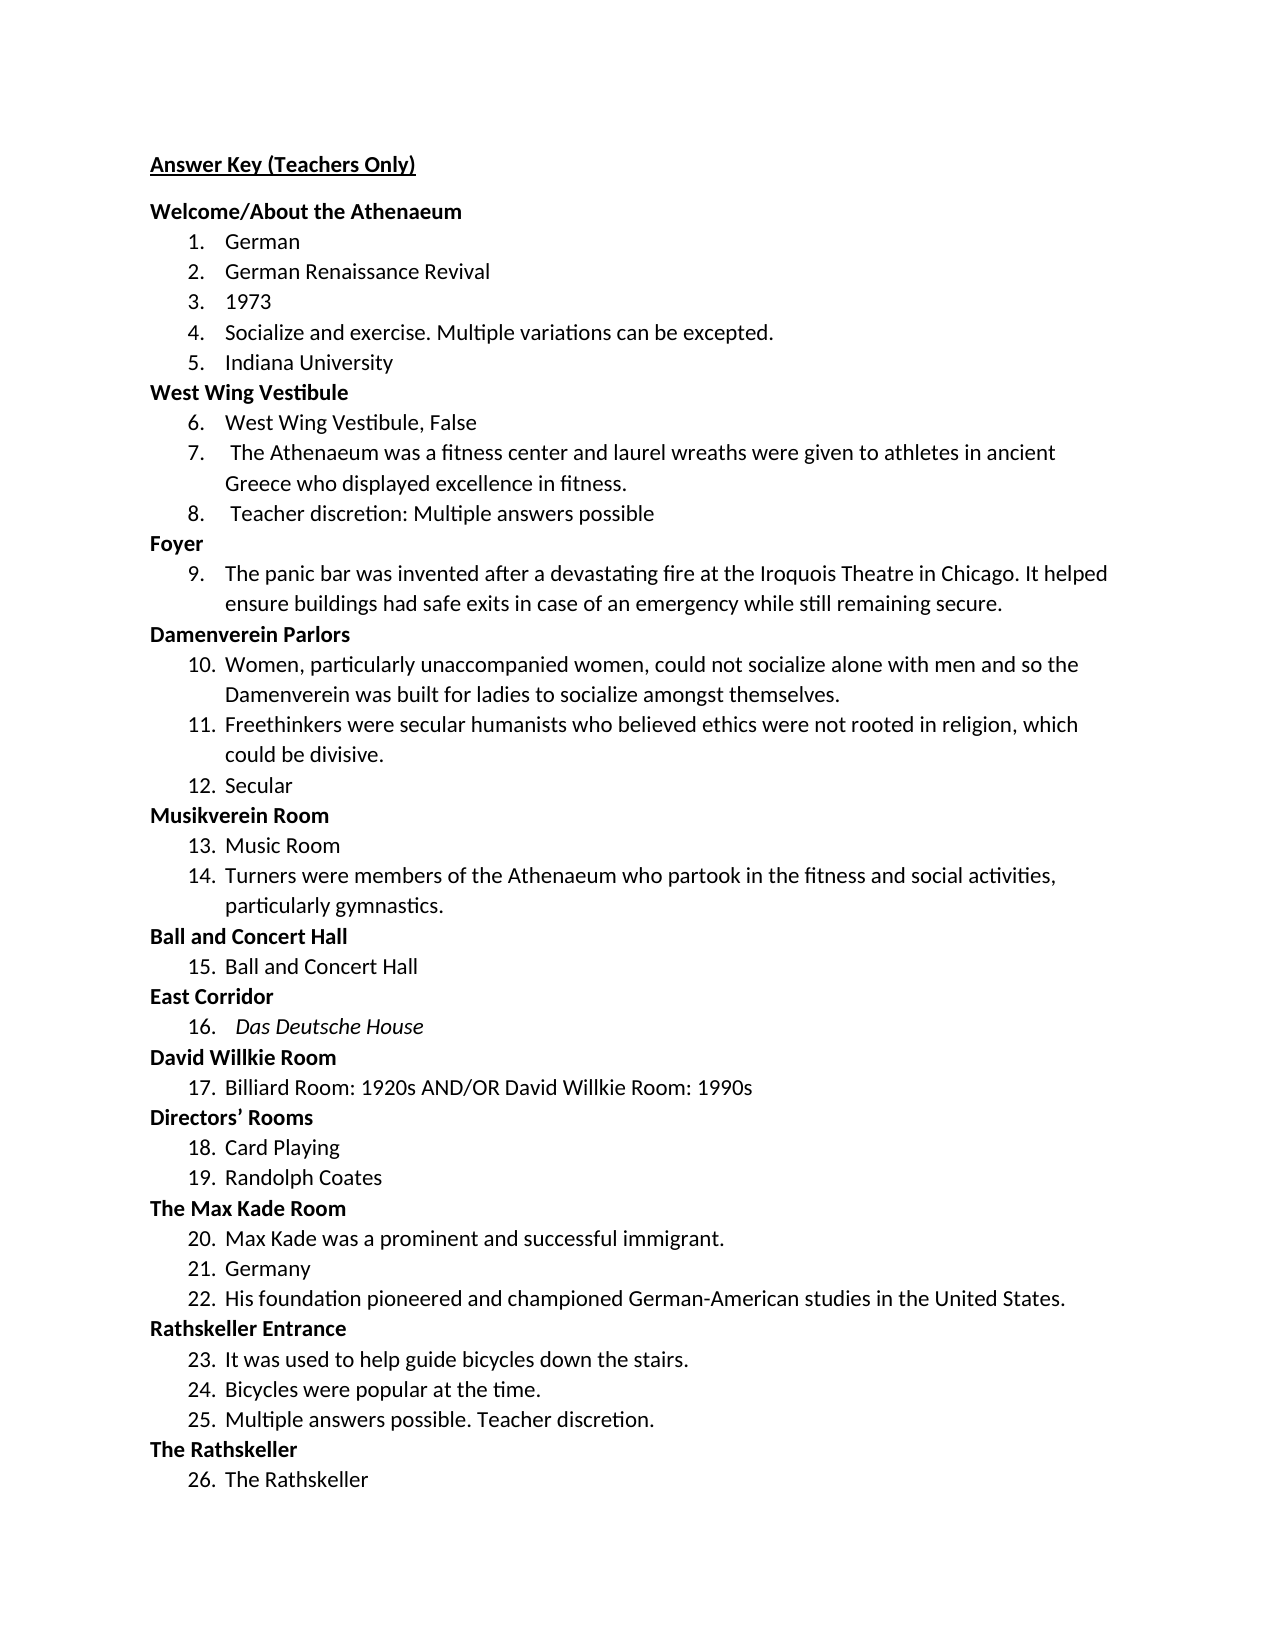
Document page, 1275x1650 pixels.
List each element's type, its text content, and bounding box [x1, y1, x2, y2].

list Freethinkers were secular humanists who believed ethics were not rooted in religion, which could be divisive. [187, 710, 1125, 769]
text West Wing Vestibule [150, 378, 1125, 406]
list Billiard Room: 1920s AND/OR David Willkie Room: 1990s [187, 1073, 1125, 1101]
text Directors’ Rooms [150, 1103, 1125, 1131]
text The Max Kade Room [150, 1194, 1125, 1222]
list Secular [187, 771, 1125, 799]
list Turners were members of the Athenaeum who partook in the fitness and social activities, particularly gymnastics. [187, 861, 1125, 920]
text Musikverein Room [150, 801, 1125, 829]
text Answer Key (Teachers Only) [150, 150, 1125, 178]
text East Corridor [150, 982, 1125, 1010]
list Card Playing [187, 1133, 1125, 1161]
list West Wing Vestibule, False [187, 408, 1125, 436]
list Max Kade was a prominent and successful immigrant. [187, 1224, 1125, 1252]
list Bicycles were popular at the time. [187, 1375, 1125, 1403]
list Socialize and exercise. Multiple variations can be excepted. [187, 318, 1125, 346]
list Teacher discretion: Multiple answers possible [187, 499, 1125, 527]
list German [187, 227, 1125, 255]
list Indiana University [187, 348, 1125, 376]
list 1973 [187, 287, 1125, 316]
list Das Deutsche House [187, 1012, 1125, 1041]
list Ball and Concert Hall [187, 952, 1125, 980]
list Germany [187, 1254, 1125, 1282]
list Randolph Coates [187, 1163, 1125, 1192]
list His foundation pioneered and championed German-American studies in the United States. [187, 1284, 1125, 1312]
text Rathskeller Entrance [150, 1314, 1125, 1343]
list It was used to help guide bicycles down the stairs. [187, 1345, 1125, 1373]
text Damenverein Parlors [150, 620, 1125, 648]
list Music Room [187, 831, 1125, 859]
text Welcome/About the Athenaeum [150, 197, 1125, 225]
text Ball and Concert Hall [150, 922, 1125, 950]
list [187, 1405, 1125, 1433]
list Women, particularly unaccompanied women, could not socialize alone with men and so the Damenverein was built for ladies to socialize amongst themselves. [187, 650, 1125, 708]
text Foyer [150, 529, 1125, 557]
list The Athenaeum was a fitness center and laurel wreaths were given to athletes in ancient Greece who displayed excellence in fitness. [187, 438, 1125, 497]
list German Renaissance Revival [187, 257, 1125, 285]
text David Willkie Room [150, 1043, 1125, 1071]
list The panic bar was invented after a devastating fire at the Iroquois Theatre in Chicago. It helped ensure buildings had safe exits in case of an emergency while still remaining secure. [187, 559, 1125, 618]
text The Rathskeller [150, 1435, 1125, 1463]
list The Rathskeller [187, 1466, 1125, 1494]
